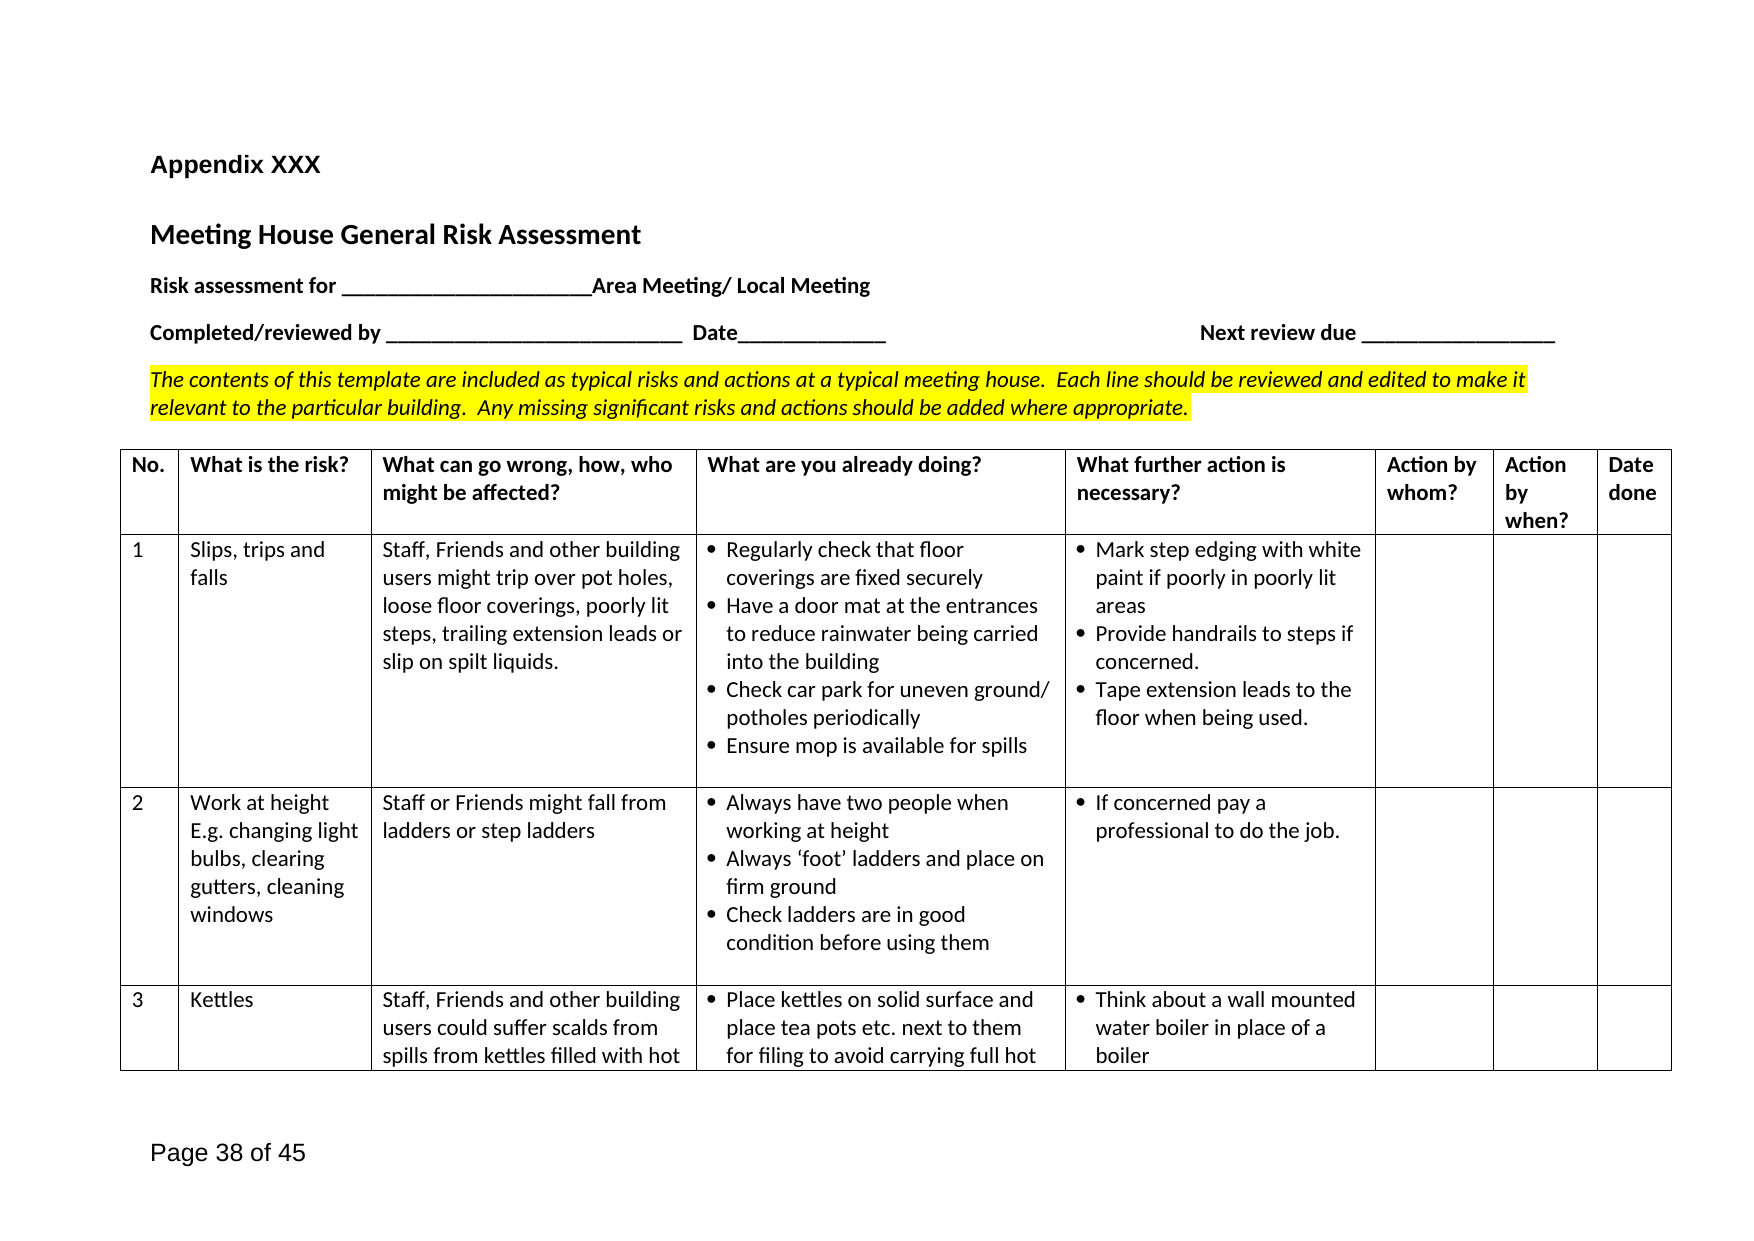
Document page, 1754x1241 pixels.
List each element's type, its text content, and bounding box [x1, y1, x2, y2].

table_cell [1494, 788, 1597, 984]
text Meeting House General Risk Assessment [150, 216, 1604, 252]
text Completed/reviewed by __________________________ Date_____________ Next review due _________________ [150, 318, 1604, 346]
table_cell [1376, 788, 1493, 984]
table_cell Always have two people when working at height Always ‘foot’ ladders and place on firm ground Check ladders are in good condition before using them [697, 788, 1065, 984]
table_header Date done [1598, 450, 1671, 534]
table_header What can go wrong, how, who might be affected? [372, 450, 696, 534]
table_header Action by when? [1494, 450, 1597, 534]
table_cell 2 [121, 788, 178, 984]
table_cell [1376, 535, 1493, 787]
table_cell Staff or Friends might fall from ladders or step ladders [372, 788, 696, 984]
text Appendix XXX [150, 150, 1604, 179]
table_cell Staff, Friends and other building users might trip over pot holes, loose floor coverings, poorly lit steps, trailing extension leads or slip on spilt liquids. [372, 535, 696, 787]
table_cell [1598, 535, 1671, 787]
table_cell [1598, 986, 1671, 1069]
table_cell [1494, 986, 1597, 1069]
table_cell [1066, 986, 1375, 1069]
table_header Action by whom? [1376, 450, 1493, 534]
table_cell Mark step edging with white paint if poorly in poorly lit areas Provide handrails to steps if concerned. Tape extension leads to the floor when being used. [1066, 535, 1375, 787]
table_cell [1494, 535, 1597, 787]
table_cell 1 [121, 535, 178, 787]
table_cell If concerned pay a professional to do the job. [1066, 788, 1375, 984]
table_header What further action is necessary? [1066, 450, 1375, 534]
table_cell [372, 986, 696, 1069]
table_cell 3 [121, 986, 178, 1069]
text Risk assessment for ______________________Area Meeting/ Local Meeting [150, 271, 1604, 299]
table_cell Regularly check that floor coverings are fixed securely Have a door mat at the entrances to reduce rainwater being carried into the building Check car park for uneven ground/ potholes periodically Ensure mop is available for spills [697, 535, 1065, 787]
table_header No. [121, 450, 178, 534]
table_header What are you already doing? [697, 450, 1065, 534]
text The contents of this template are included as typical risks and actions at a typical meeting house. Each line should be reviewed and edited to make it relevant to the particular building. Any missing significant risks and actions should be added where appropriate. [1191, 365, 1604, 421]
table_cell [1598, 788, 1671, 984]
table_cell [1376, 986, 1493, 1069]
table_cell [697, 986, 1065, 1069]
table_cell Work at height E.g. changing light bulbs, clearing gutters, cleaning windows [179, 788, 371, 984]
table_cell Slips, trips and falls [179, 535, 371, 787]
table_header What is the risk? [179, 450, 371, 534]
table_cell Kettles [179, 986, 371, 1069]
